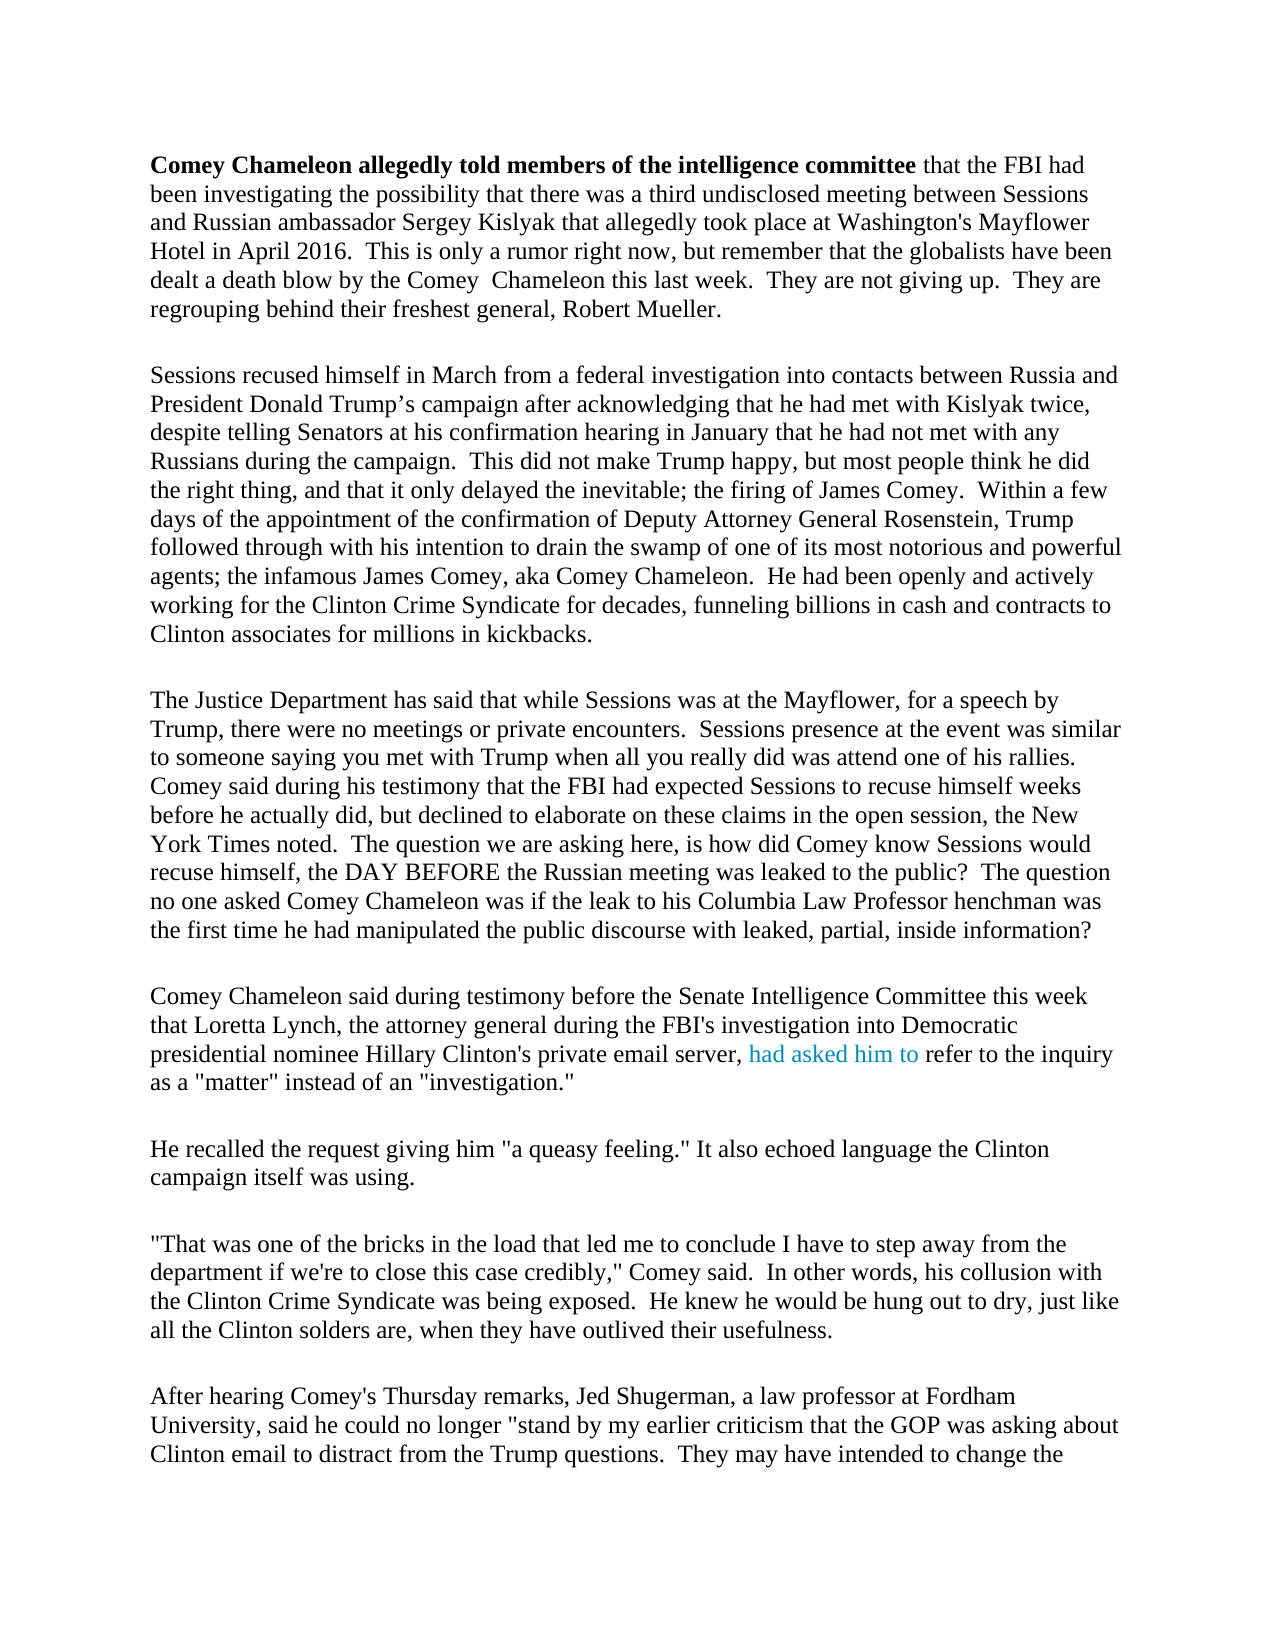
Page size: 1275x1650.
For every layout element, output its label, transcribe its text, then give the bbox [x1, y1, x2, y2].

text "That was one of the bricks in the load that led me to conclude I have to step away from the department if we're to close this case credibly," Comey said. In other words, his collusion with the Clinton Crime Syndicate was being exposed. He knew he would be hung out to dry, just like all the Clinton solders are, when they have outlived their usefulness. [150, 1229, 1125, 1344]
text The Justice Department has said that while Sessions was at the Mayflower, for a speech by Trump, there were no meetings or private encounters. Sessions presence at the event was similar to someone saying you met with Trump when all you really did was attend one of his rallies. Comey said during his testimony that the FBI had expected Sessions to recuse himself weeks before he actually did, but declined to elaborate on these claims in the open session, the New York Times noted. The question we are asking here, is how did Comey know Sessions would recuse himself, the DAY BEFORE the Russian meeting was leaked to the public? The question no one asked Comey Chameleon was if the leak to his Columbia Law Professor henchman was the first time he had manipulated the public discourse with leaked, partial, inside information? [150, 685, 1125, 944]
text Comey Chameleon said during testimony before the Senate Intelligence Committee this week that Loretta Lynch, the attorney general during the FBI's investigation into Democratic presidential nominee Hillary Clinton's private email server, had asked him to refer to the inquiry as a "matter" instead of an "investigation." [150, 981, 1125, 1096]
text Comey Chameleon allegedly told members of the intelligence committee that the FBI had been investigating the possibility that there was a third undisclosed meeting between Sessions and Russian ambassador Sergey Kislyak that allegedly took place at Washington's Mayflower Hotel in April 2016. This is only a rumor right now, but remember that the globalists have been dealt a death blow by the Comey Chameleon this last week. They are not giving up. They are regrouping behind their freshest general, Robert Mueller. [150, 150, 1125, 322]
text He recalled the request giving him "a queasy feeling." It also echoed language the Clinton campaign itself was using. [150, 1134, 1125, 1191]
text Sessions recused himself in March from a federal investigation into contacts between Russia and President Donald Trump’s campaign after acknowledging that he had met with Kislyak twice, despite telling Senators at his confirmation hearing in January that he had not met with any Russians during the campaign. This did not make Trump happy, but most people think he did the right thing, and that it only delayed the inevitable; the firing of James Comey. Within a few days of the appointment of the confirmation of Deputy Attorney General Rosenstein, Trump followed through with his intention to drain the swamp of one of its most notorious and powerful agents; the infamous James Comey, aka Comey Chameleon. He had been openly and actively working for the Clinton Crime Syndicate for decades, funneling billions in cash and contracts to Clinton associates for millions in kickbacks. [150, 360, 1125, 647]
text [150, 1381, 1125, 1467]
